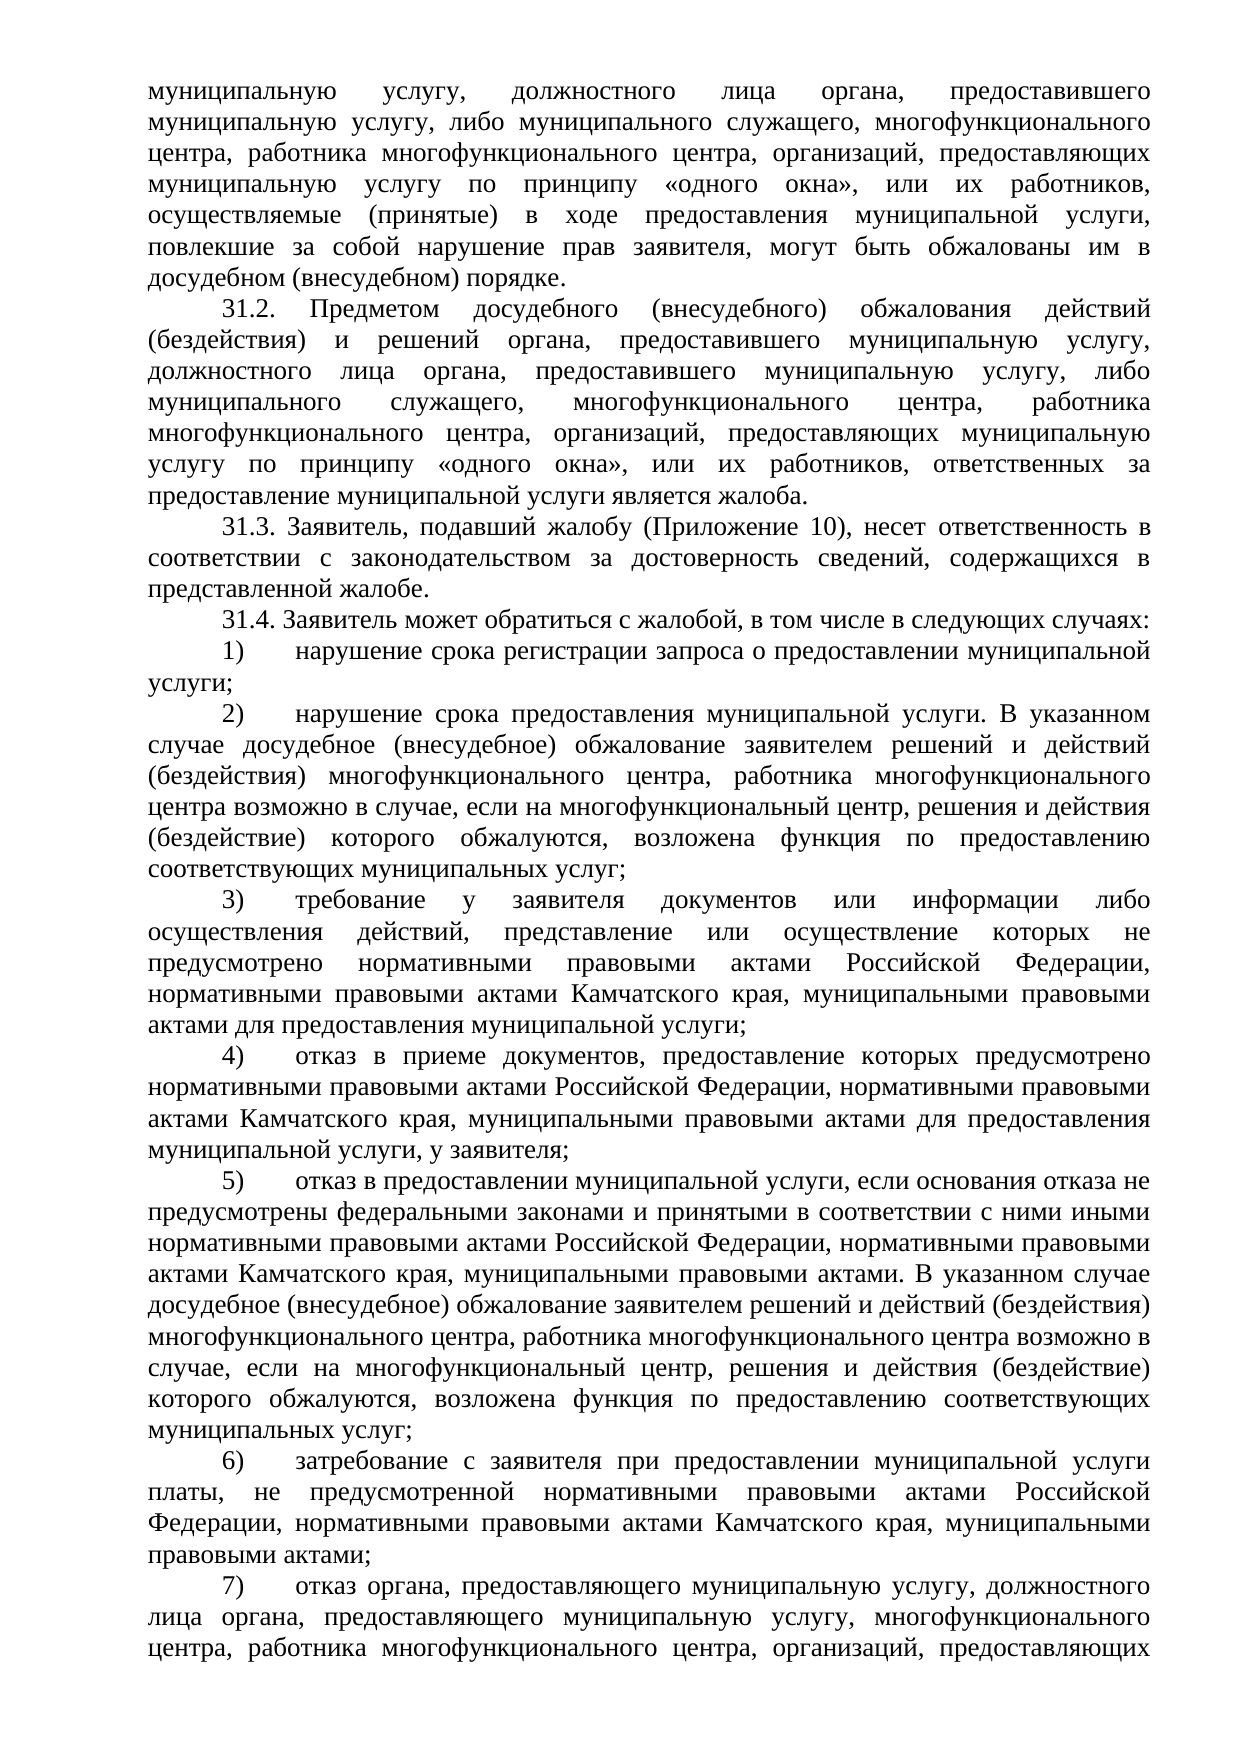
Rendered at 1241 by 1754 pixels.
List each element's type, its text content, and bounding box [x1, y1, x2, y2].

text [148, 74, 1152, 292]
text 31.3. Заявитель, подавший жалобу (Приложение 10), несет ответственность в соответствии с законодательством за достоверность сведений, содержащихся в представленной жалобе. [148, 510, 1152, 603]
list требование у заявителя документов или информации либо осуществления действий, представление или осуществление которых не предусмотрено нормативными правовыми актами Российской Федерации, нормативными правовыми актами Камчатского края, муниципальными правовыми актами для предоставления муниципальной услуги; [148, 884, 1152, 1039]
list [148, 1569, 1152, 1662]
list отказ в предоставлении муниципальной услуги, если основания отказа не предусмотрены федеральными законами и принятыми в соответствии с ними иными нормативными правовыми актами Российской Федерации, нормативными правовыми актами Камчатского края, муниципальными правовыми актами. В указанном случае досудебное (внесудебное) обжалование заявителем решений и действий (бездействия) многофункционального центра, работника многофункционального центра возможно в случае, если на многофункциональный центр, решения и действия (бездействие) которого обжалуются, возложена функция по предоставлению соответствующих муниципальных услуг; [148, 1164, 1152, 1444]
text 31.4. Заявитель может обратиться с жалобой, в том числе в следующих случаях: [148, 603, 1152, 634]
list нарушение срока регистрации запроса о предоставлении муниципальной услуги; [148, 634, 1152, 697]
list затребование с заявителя при предоставлении муниципальной услуги платы, не предусмотренной нормативными правовыми актами Российской Федерации, нормативными правовыми актами Камчатского края, муниципальными правовыми актами; [148, 1444, 1152, 1569]
text 31.2. Предметом досудебного (внесудебного) обжалования действий (бездействия) и решений органа, предоставившего муниципальную услугу, должностного лица органа, предоставившего муниципальную услугу, либо муниципального служащего, многофункционального центра, работника многофункционального центра, организаций, предоставляющих муниципальную услугу по принципу «одного окна», или их работников, ответственных за предоставление муниципальной услуги является жалоба. [148, 292, 1152, 510]
list отказ в приеме документов, предоставление которых предусмотрено нормативными правовыми актами Российской Федерации, нормативными правовыми актами Камчатского края, муниципальными правовыми актами для предоставления муниципальной услуги, у заявителя; [148, 1039, 1152, 1164]
list нарушение срока предоставления муниципальной услуги. В указанном случае досудебное (внесудебное) обжалование заявителем решений и действий (бездействия) многофункционального центра, работника многофункционального центра возможно в случае, если на многофункциональный центр, решения и действия (бездействие) которого обжалуются, возложена функция по предоставлению соответствующих муниципальных услуг; [148, 697, 1152, 884]
